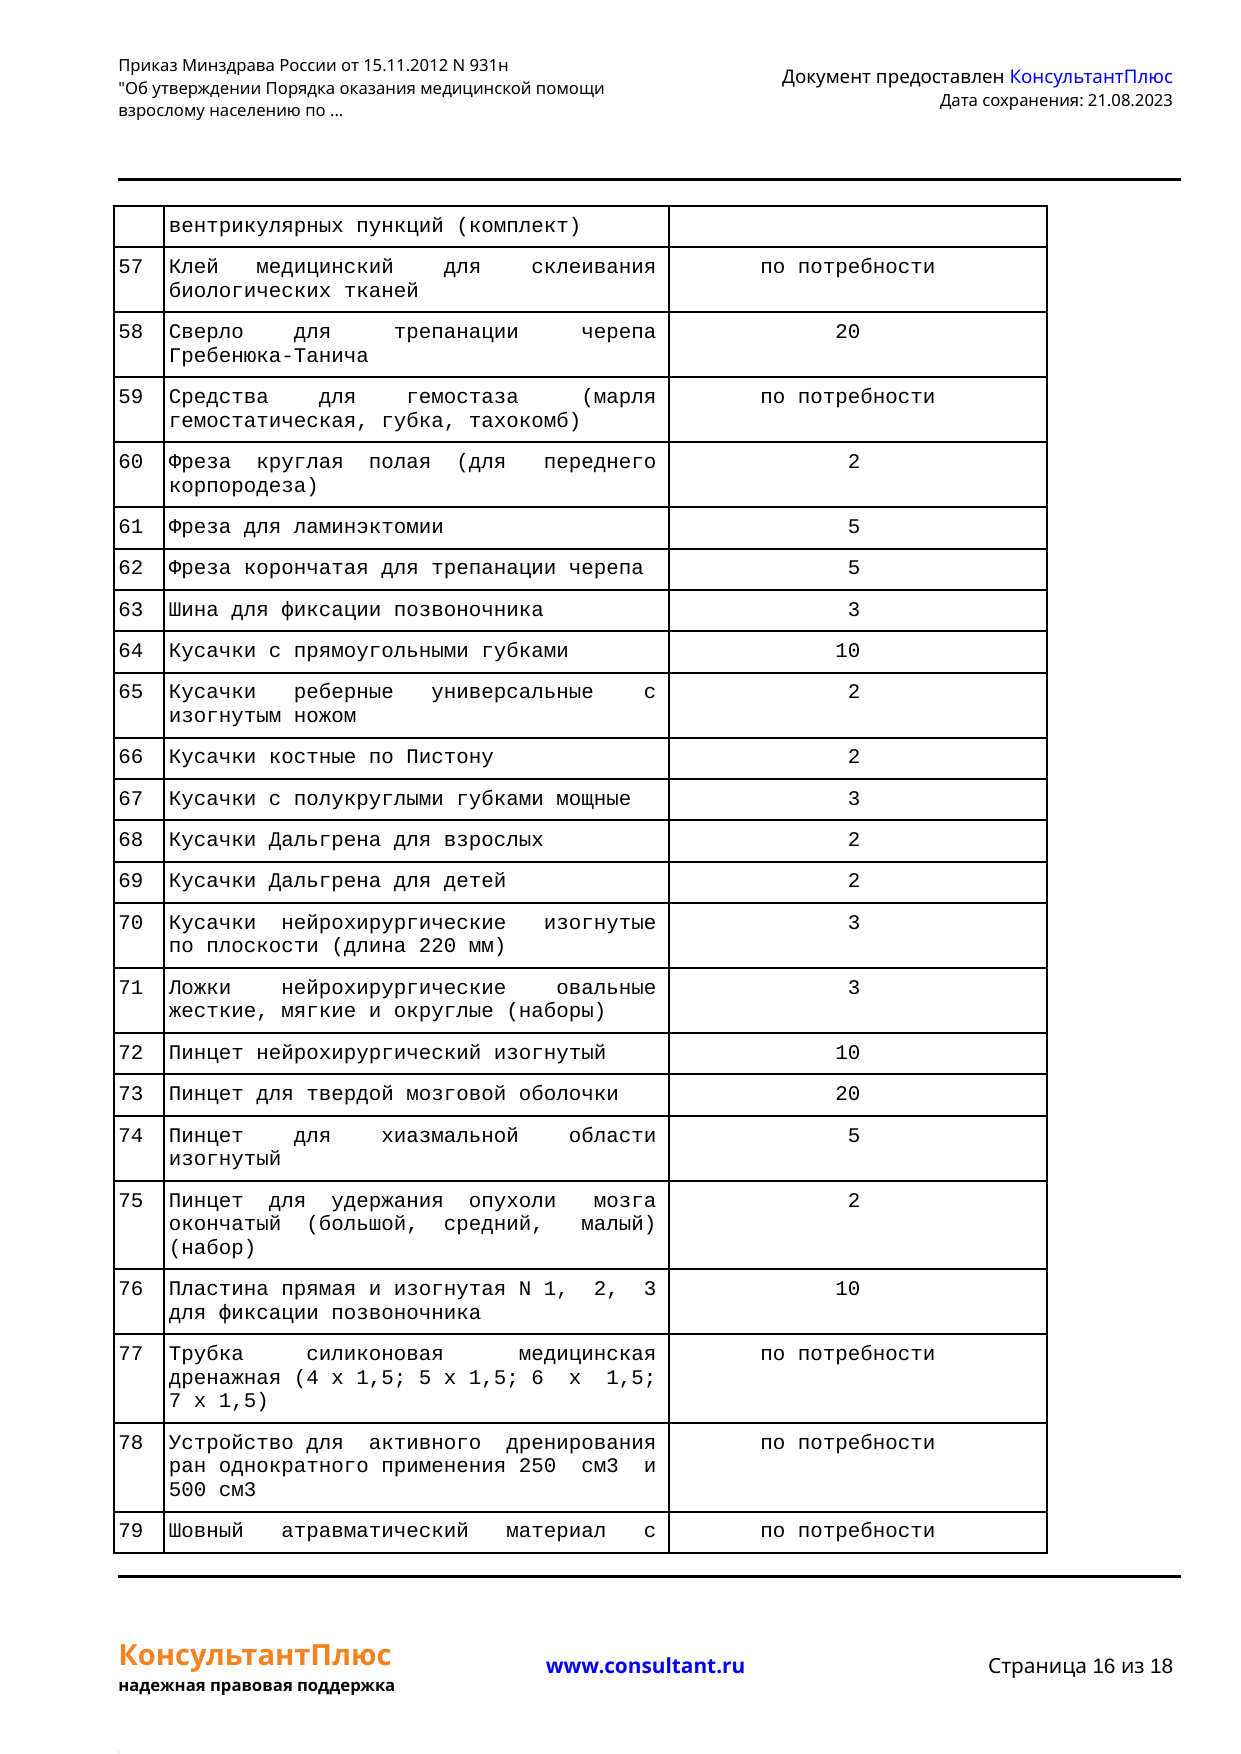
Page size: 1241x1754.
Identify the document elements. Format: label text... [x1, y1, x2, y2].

table_cell по потребности [670, 248, 1046, 311]
table_cell 78 [115, 1424, 163, 1511]
table_cell 58 [115, 313, 163, 376]
table_cell Кусачки нейрохирургические изогнутые по плоскости (длина 220 мм) [165, 904, 668, 967]
table_cell 77 [115, 1335, 163, 1422]
table_cell 63 [115, 591, 163, 630]
table_cell Шина для фиксации позвоночника [165, 591, 668, 630]
table_cell 69 [115, 863, 163, 902]
table_cell 10 [670, 632, 1046, 672]
table_cell 56 [115, 207, 163, 246]
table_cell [165, 207, 668, 246]
table_cell 68 [115, 821, 163, 861]
table_cell 2 [670, 674, 1046, 737]
table_cell 62 [115, 550, 163, 589]
table_cell 2 [670, 443, 1046, 506]
table_cell Кусачки с полукруглыми губками мощные [165, 780, 668, 819]
table_cell 3 [670, 904, 1046, 967]
table_cell 20 [670, 313, 1046, 376]
table_cell 72 [115, 1034, 163, 1073]
table_cell 79 [115, 1513, 163, 1552]
table_cell Пинцет для твердой мозговой оболочки [165, 1075, 668, 1115]
table_cell 71 [115, 969, 163, 1032]
table_cell 3 [670, 207, 1046, 246]
table_cell 3 [670, 591, 1046, 630]
table_cell Пинцет нейрохирургический изогнутый [165, 1034, 668, 1073]
table_cell Трубка силиконовая медицинская дренажная (4 x 1,5; 5 x 1,5; 6 x 1,5; 7 x 1,5) [165, 1335, 668, 1422]
table_cell 5 [670, 508, 1046, 547]
table_cell 2 [670, 821, 1046, 861]
table_cell Кусачки Дальгрена для взрослых [165, 821, 668, 861]
table_cell 60 [115, 443, 163, 506]
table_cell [165, 1513, 668, 1552]
table_cell Средства для гемостаза (марля гемостатическая, губка, тахокомб) [165, 378, 668, 441]
table_cell 3 [670, 969, 1046, 1032]
table_cell Кусачки костные по Пистону [165, 739, 668, 778]
table_cell Пластина прямая и изогнутая N 1, 2, 3 для фиксации позвоночника [165, 1270, 668, 1333]
table_cell Кусачки Дальгрена для детей [165, 863, 668, 902]
table_cell Кусачки реберные универсальные с изогнутым ножом [165, 674, 668, 737]
table_cell 2 [670, 863, 1046, 902]
table_cell Фреза корончатая для трепанации черепа [165, 550, 668, 589]
table_cell Ложки нейрохирургические овальные жесткие, мягкие и округлые (наборы) [165, 969, 668, 1032]
table_cell по потребности [670, 378, 1046, 441]
table_cell 5 [670, 550, 1046, 589]
table_cell 3 [670, 780, 1046, 819]
table_cell по потребности [670, 1335, 1046, 1422]
table_cell 2 [670, 1182, 1046, 1268]
table_cell 76 [115, 1270, 163, 1333]
table_cell 57 [115, 248, 163, 311]
table_cell Клей медицинский для склеивания биологических тканей [165, 248, 668, 311]
table_cell 73 [115, 1075, 163, 1115]
table_cell по потребности [670, 1513, 1046, 1552]
table_cell Сверло для трепанации черепа Гребенюка-Танича [165, 313, 668, 376]
table_cell 59 [115, 378, 163, 441]
table_cell Пинцет для хиазмальной области изогнутый [165, 1117, 668, 1180]
table_cell 10 [670, 1034, 1046, 1073]
table_cell 74 [115, 1117, 163, 1180]
table_cell 70 [115, 904, 163, 967]
table_cell по потребности [670, 1424, 1046, 1511]
table_cell Фреза для ламинэктомии [165, 508, 668, 547]
table_cell Кусачки с прямоугольными губками [165, 632, 668, 672]
table_cell 75 [115, 1182, 163, 1268]
table_cell 64 [115, 632, 163, 672]
table_cell Устройство для активного дренирования ран однократного применения 250 см3 и 500 см3 [165, 1424, 668, 1511]
table_cell 66 [115, 739, 163, 778]
table_cell 20 [670, 1075, 1046, 1115]
table_cell 2 [670, 739, 1046, 778]
table_cell 10 [670, 1270, 1046, 1333]
table_cell 65 [115, 674, 163, 737]
table_cell 5 [670, 1117, 1046, 1180]
table_cell Пинцет для удержания опухоли мозга окончатый (большой, средний, малый) (набор) [165, 1182, 668, 1268]
table_cell 67 [115, 780, 163, 819]
table_cell 61 [115, 508, 163, 547]
table_cell Фреза круглая полая (для переднего корпородеза) [165, 443, 668, 506]
